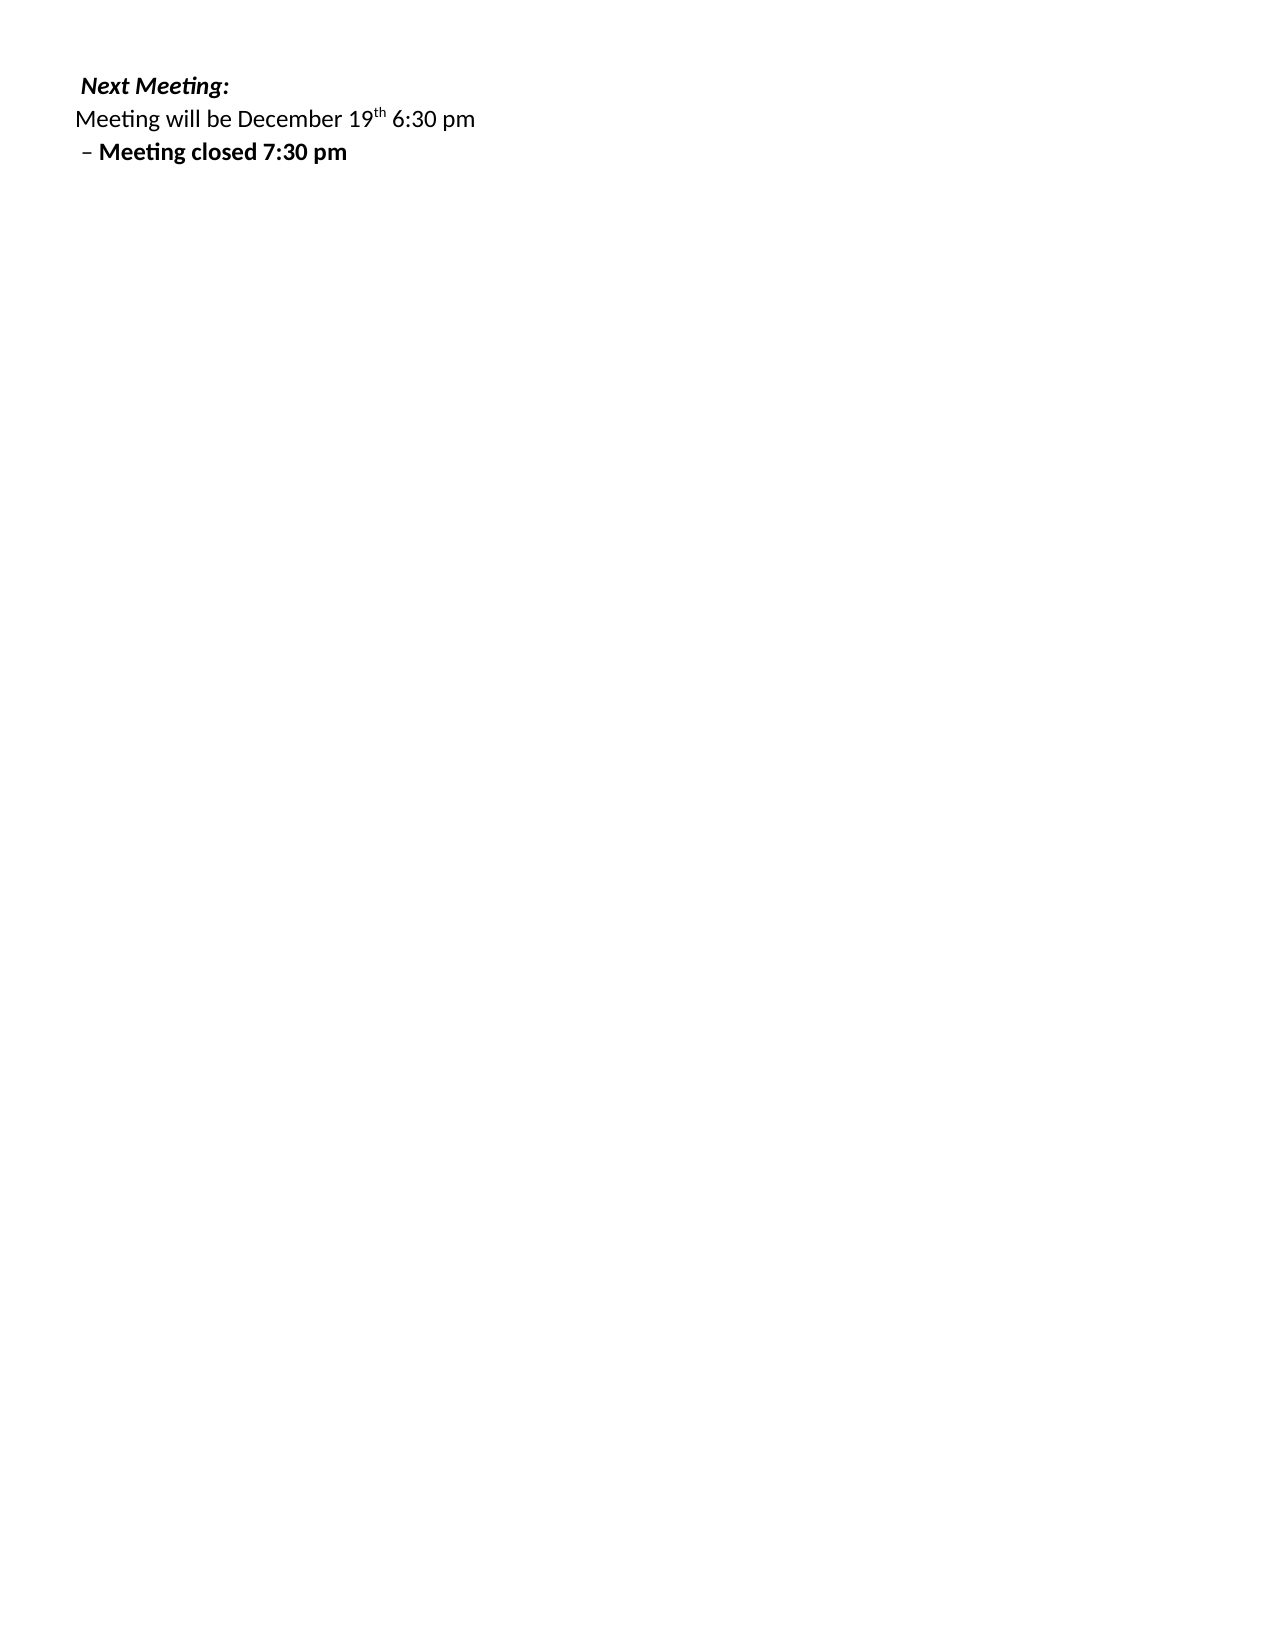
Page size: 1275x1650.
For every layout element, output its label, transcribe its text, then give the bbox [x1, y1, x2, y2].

text Meeting will be December 19th 6:30 pm [75, 103, 1209, 134]
text Next Meeting: [75, 70, 1209, 101]
text – Meeting closed 7:30 pm [75, 136, 1209, 167]
